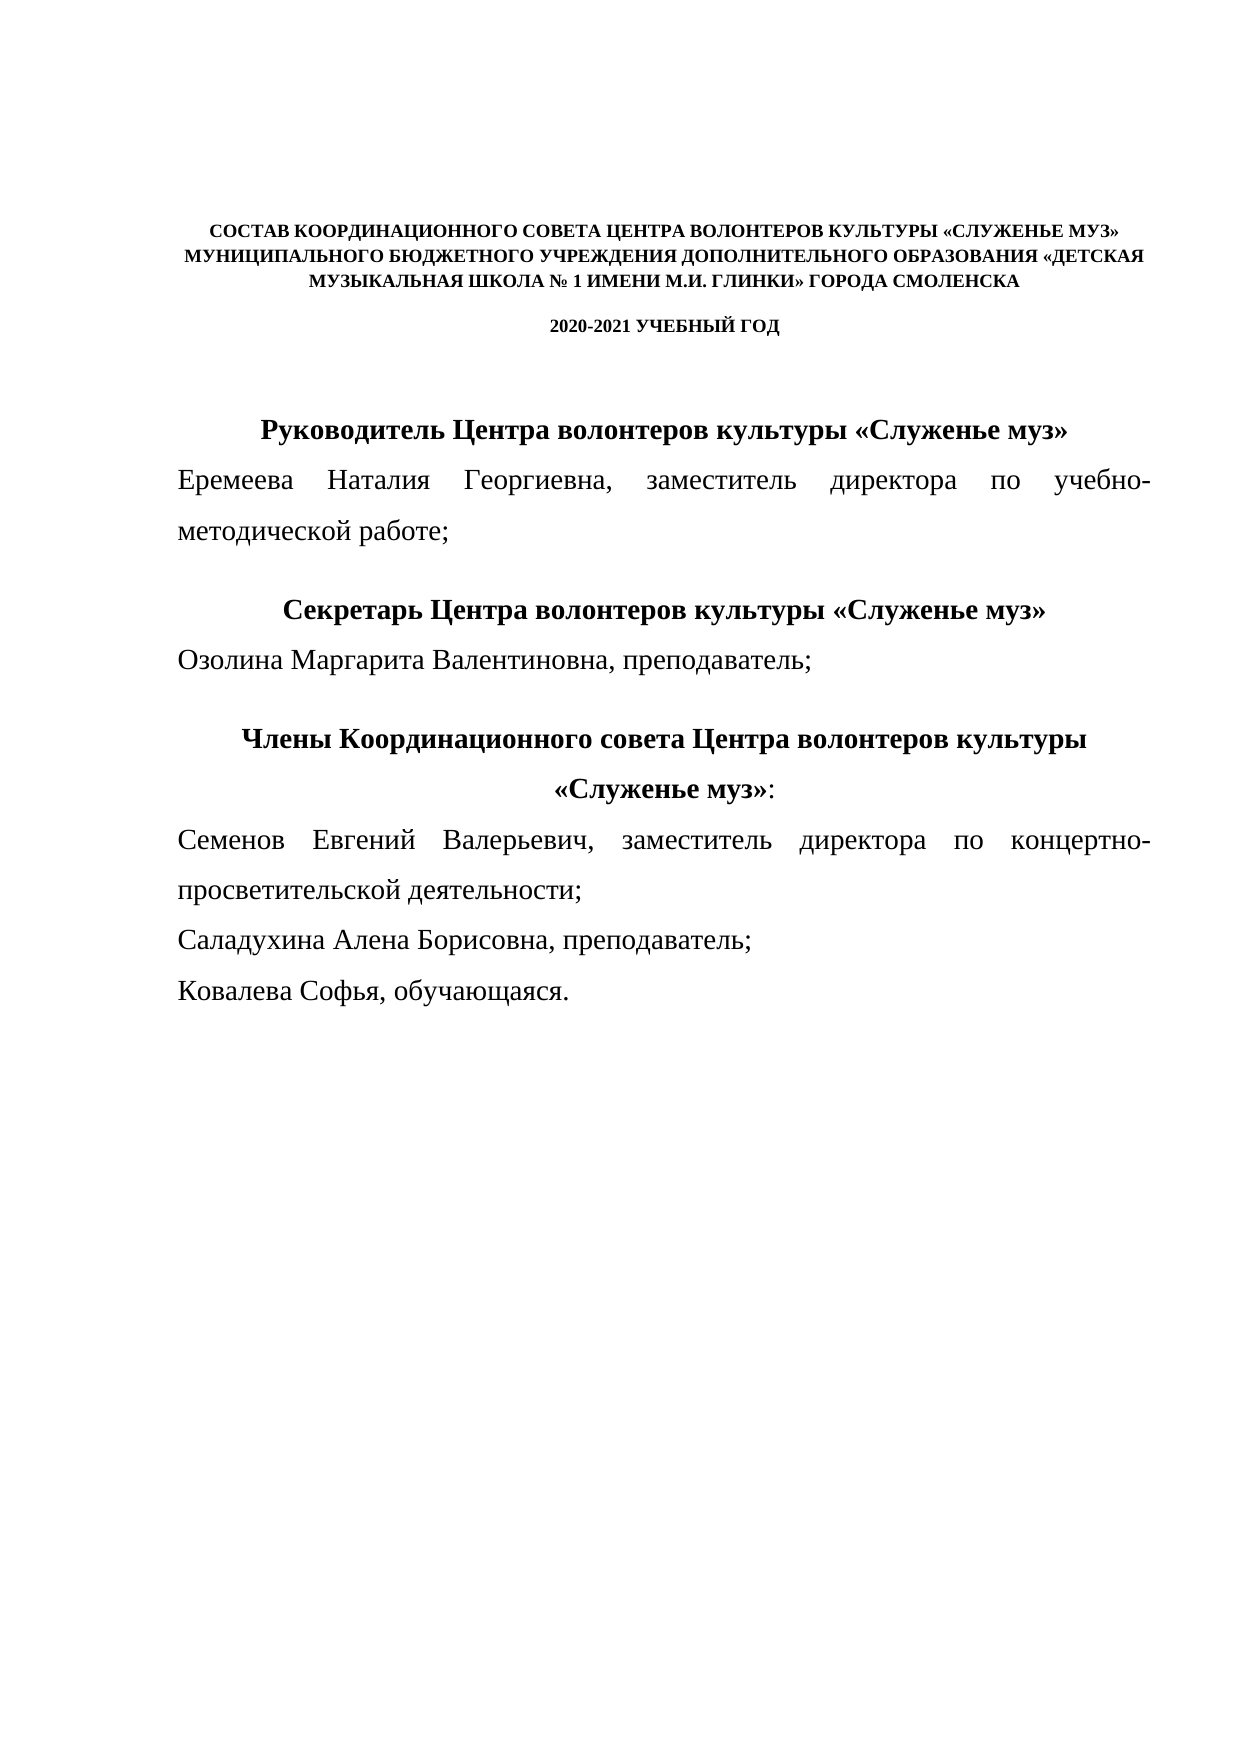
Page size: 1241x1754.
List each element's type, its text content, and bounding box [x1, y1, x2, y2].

text 2020-2021 УЧЕБНЫЙ ГОД [177, 315, 1152, 337]
text Еремеева Наталия Георгиевна, заместитель директора по учебно-методической работе; [177, 462, 1152, 546]
text Озолина Маргарита Валентиновна, преподаватель; [177, 642, 1152, 676]
text Руководитель Центра волонтеров культуры «Служенье муз» [177, 412, 1152, 446]
text Ковалева Софья, обучающаяся. [177, 973, 1152, 1006]
text Семенов Евгений Валерьевич, заместитель директора по концертно-просветительской деятельности; [177, 822, 1152, 906]
text Секретарь Центра волонтеров культуры «Служенье муз» [177, 592, 1152, 625]
text Члены Координационного совета Центра волонтеров культуры «Служенье муз»: [177, 721, 1152, 805]
text Саладухина Алена Борисовна, преподаватель; [177, 922, 1152, 956]
text СОСТАВ КООРДИНАЦИОННОГО СОВЕТА ЦЕНТРА ВОЛОНТЕРОВ КУЛЬТУРЫ «СЛУЖЕНЬЕ МУЗ» МУНИЦИПАЛЬНОГО БЮДЖЕТНОГО УЧРЕЖДЕНИЯ ДОПОЛНИТЕЛЬНОГО ОБРАЗОВАНИЯ «ДЕТСКАЯ МУЗЫКАЛЬНАЯ ШКОЛА № 1 ИМЕНИ М.И. ГЛИНКИ» ГОРОДА СМОЛЕНСКА [177, 220, 1152, 291]
